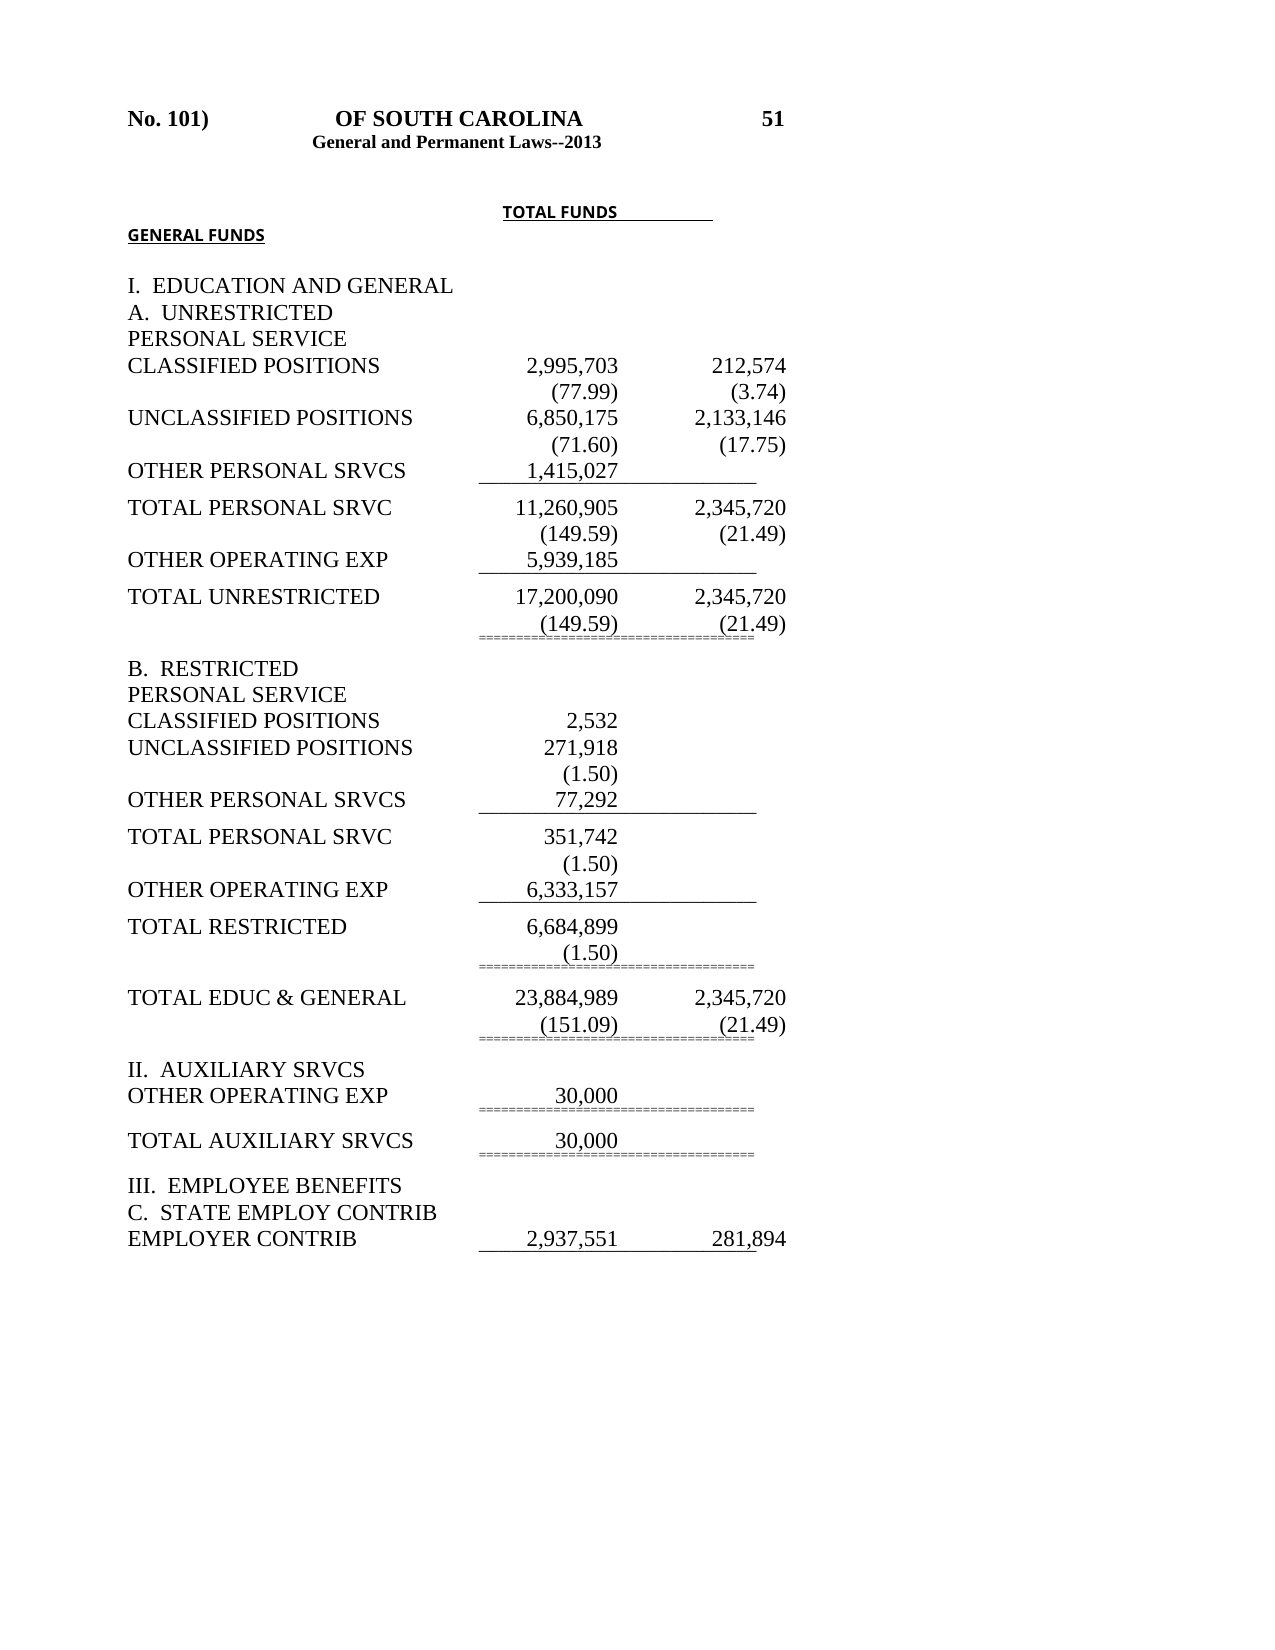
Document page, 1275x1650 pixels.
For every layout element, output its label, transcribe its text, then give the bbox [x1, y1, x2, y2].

text II. AUXILIARY SRVCS [127, 1056, 786, 1082]
text (149.59) (21.49) [127, 610, 786, 636]
text UNCLASSIFIED POSITIONS 271,918 [127, 734, 786, 760]
text ===================================== [127, 1153, 786, 1172]
text (77.99) (3.74) [127, 378, 786, 404]
text TOTAL FUNDS GENERAL FUNDS [127, 201, 786, 246]
text C. STATE EMPLOY CONTRIB [127, 1199, 786, 1225]
text TOTAL RESTRICTED 6,684,899 [127, 913, 786, 939]
text (1.50) [127, 939, 786, 966]
text TOTAL AUXILIARY SRVCS 30,000 [127, 1127, 786, 1153]
text UNCLASSIFIED POSITIONS 6,850,175 2,133,146 [127, 404, 786, 431]
text CLASSIFIED POSITIONS 2,995,703 212,574 [127, 352, 786, 378]
text PERSONAL SERVICE [127, 325, 786, 352]
text (1.50) [127, 850, 786, 876]
text ===================================== [127, 1108, 786, 1127]
text III. EMPLOYEE BENEFITS [127, 1172, 786, 1199]
text (71.60) (17.75) [127, 431, 786, 457]
text TOTAL PERSONAL SRVC 11,260,905 2,345,720 [127, 494, 786, 520]
text ===================================== [127, 636, 786, 655]
text ===================================== [127, 966, 786, 984]
text B. RESTRICTED [127, 655, 786, 681]
text CLASSIFIED POSITIONS 2,532 [127, 707, 786, 734]
text A. UNRESTRICTED [127, 299, 786, 325]
text OTHER OPERATING EXP 5,939,185 [127, 547, 786, 573]
text (151.09) (21.49) [127, 1011, 786, 1037]
text PERSONAL SERVICE [127, 681, 786, 707]
text TOTAL UNRESTRICTED 17,200,090 2,345,720 [127, 583, 786, 610]
text TOTAL EDUC & GENERAL 23,884,989 2,345,720 [127, 984, 786, 1011]
text ===================================== [127, 1037, 786, 1056]
text TOTAL PERSONAL SRVC 351,742 [127, 823, 786, 850]
text (149.59) (21.49) [127, 520, 786, 547]
text EMPLOYER CONTRIB 2,937,551 281,894 [127, 1225, 786, 1251]
text (1.50) [127, 760, 786, 787]
text OTHER PERSONAL SRVCS 77,292 [127, 787, 786, 813]
text OTHER PERSONAL SRVCS 1,415,027 [127, 457, 786, 483]
text OTHER OPERATING EXP 6,333,157 [127, 876, 786, 902]
text I. EDUCATION AND GENERAL [127, 273, 786, 299]
text OTHER OPERATING EXP 30,000 [127, 1082, 786, 1108]
